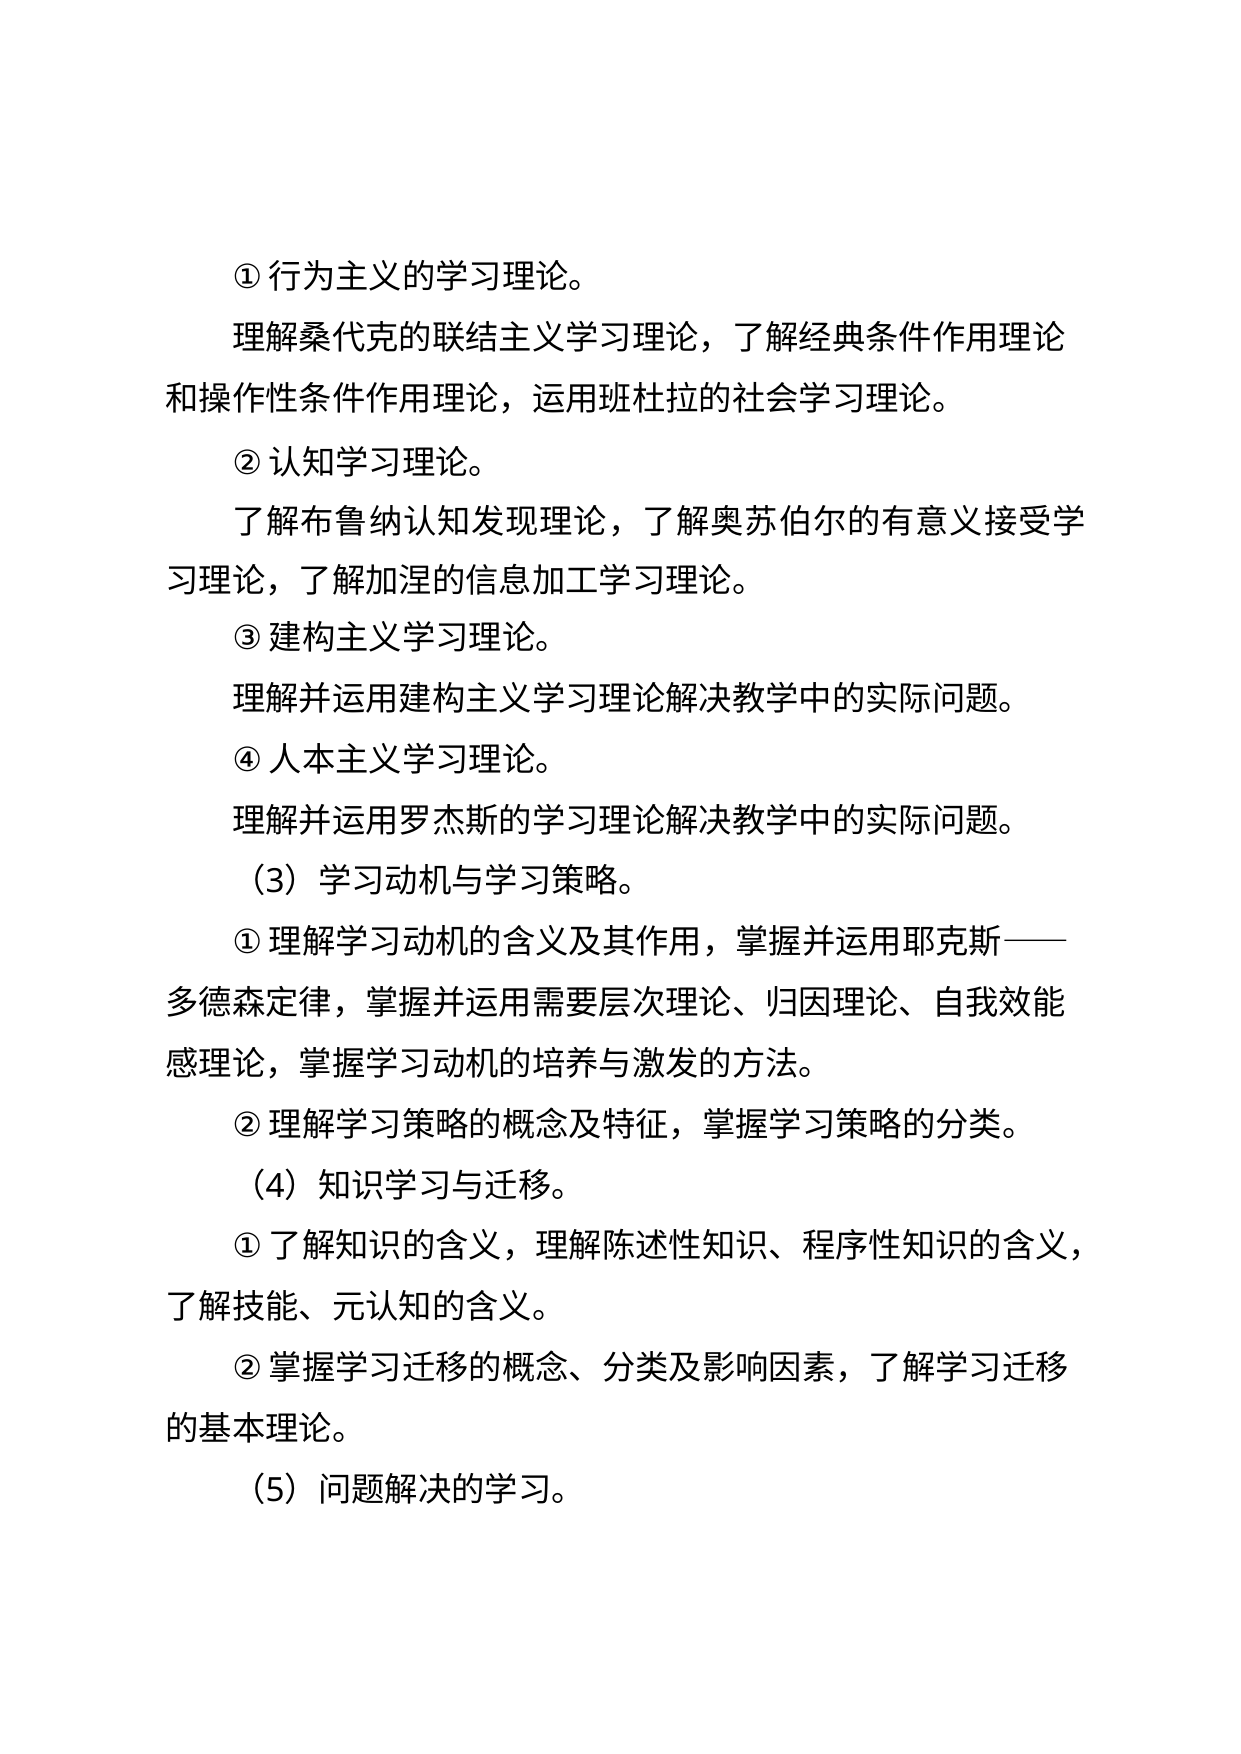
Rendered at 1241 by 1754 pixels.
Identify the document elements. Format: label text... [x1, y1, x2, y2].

text （3）学习动机与学习策略。 [165, 848, 1087, 909]
text ①了解知识的含义，理解陈述性知识、程序性知识的含义，了解技能、元认知的含义。 [165, 1213, 1087, 1335]
text 了解布鲁纳认知发现理论，了解奥苏伯尔的有意义接受学习理论，了解加涅的信息加工学习理论。 [165, 486, 1087, 605]
text ②认知学习理论。 [165, 427, 1087, 486]
text ③建构主义学习理论。 [165, 605, 1087, 666]
text ②理解学习策略的概念及特征，掌握学习策略的分类。 [165, 1091, 1087, 1152]
text （4）知识学习与迁移。 [165, 1152, 1087, 1213]
text （5）问题解决的学习。 [165, 1456, 1087, 1517]
text 理解并运用罗杰斯的学习理论解决教学中的实际问题。 [165, 787, 1087, 848]
text ④人本主义学习理论。 [165, 726, 1087, 787]
text ②掌握学习迁移的概念、分类及影响因素，了解学习迁移的基本理论。 [165, 1335, 1087, 1456]
text 理解并运用建构主义学习理论解决教学中的实际问题。 [165, 666, 1087, 726]
text ①理解学习动机的含义及其作用，掌握并运用耶克斯——多德森定律，掌握并运用需要层次理论、归因理论、自我效能感理论，掌握学习动机的培养与激发的方法。 [165, 909, 1087, 1091]
text 理解桑代克的联结主义学习理论，了解经典条件作用理论和操作性条件作用理论，运用班杜拉的社会学习理论。 [165, 305, 1087, 427]
text ①行为主义的学习理论。 [165, 244, 1087, 305]
